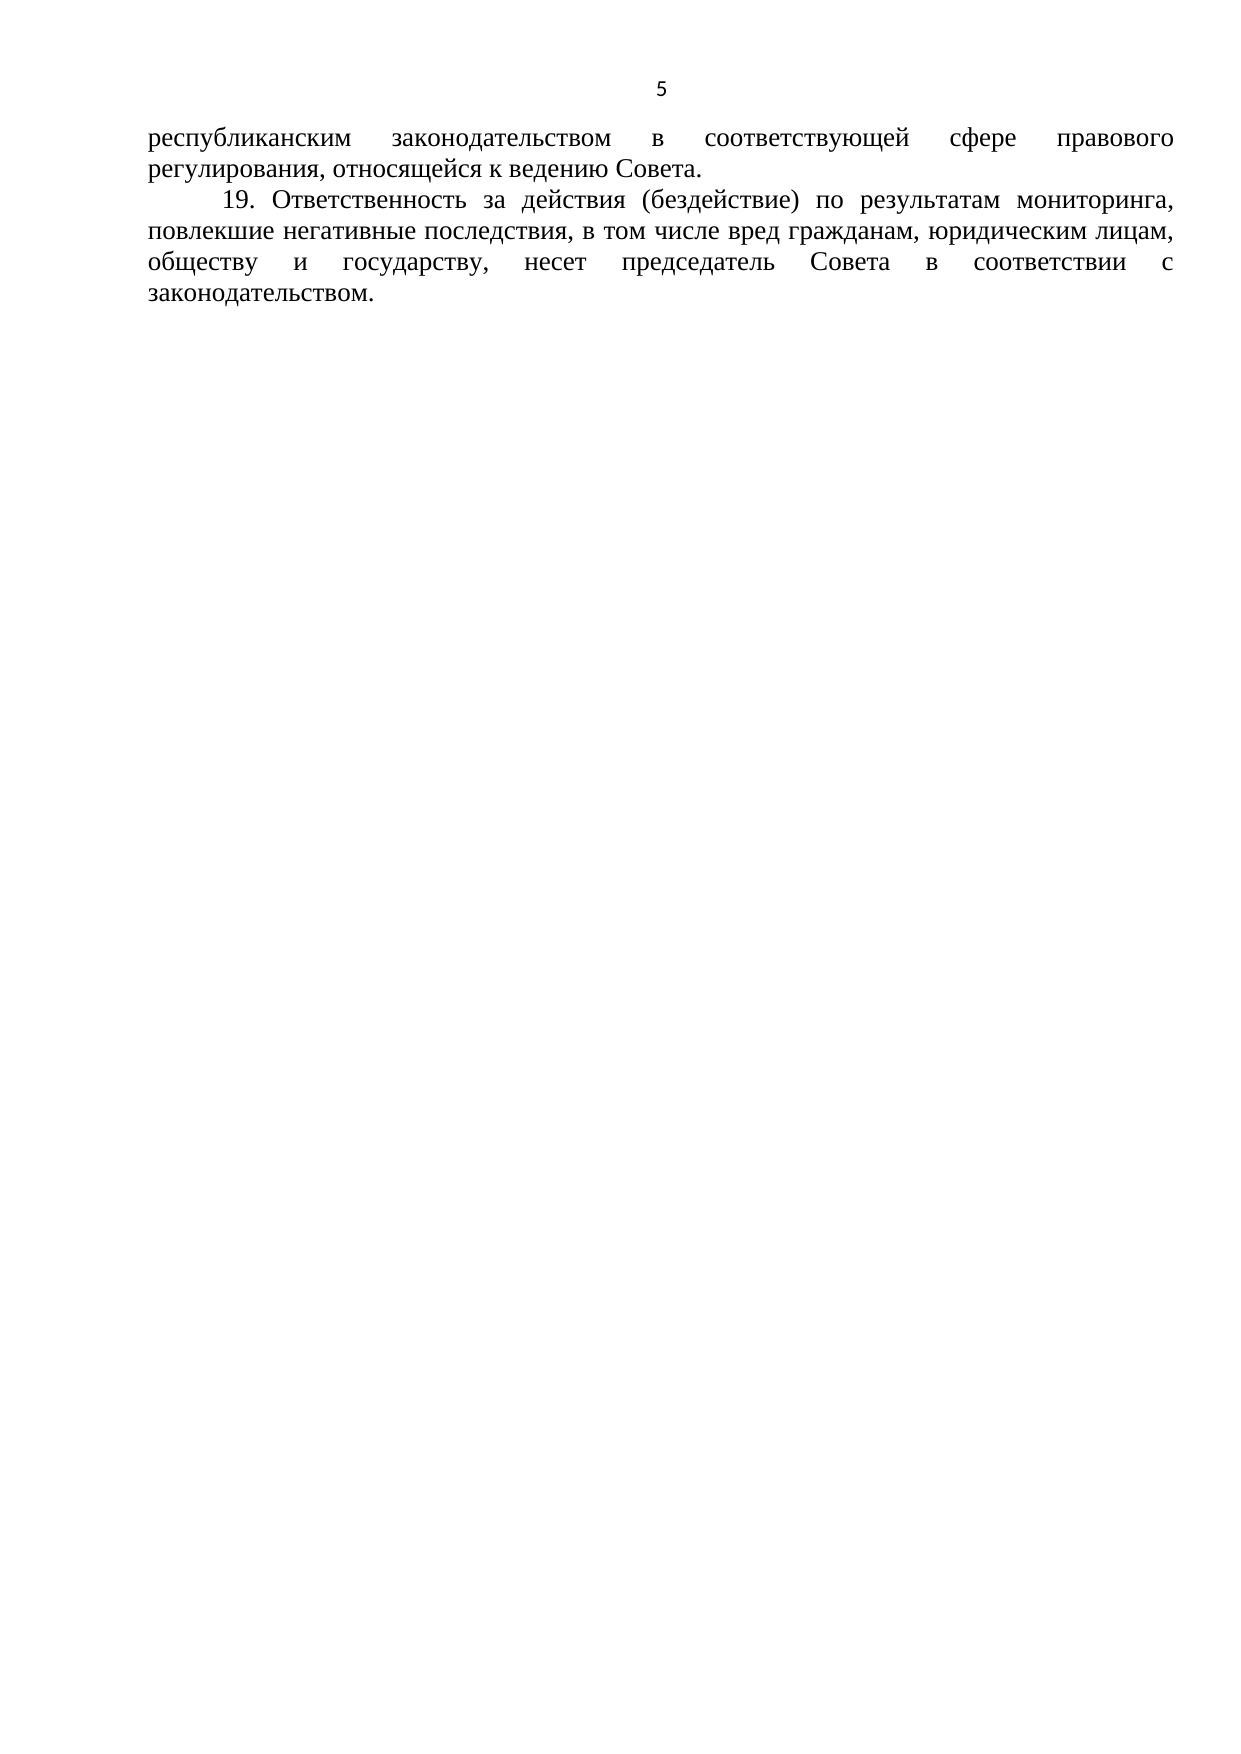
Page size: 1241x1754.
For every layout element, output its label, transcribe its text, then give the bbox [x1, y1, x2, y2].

text 19. Ответственность за действия (бездействие) по результатам мониторинга, повлекшие негативные последствия, в том числе вред гражданам, юридическим лицам, обществу и государству, несет председатель Совета в соответствии с законодательством. [148, 183, 1175, 307]
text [148, 121, 1175, 183]
